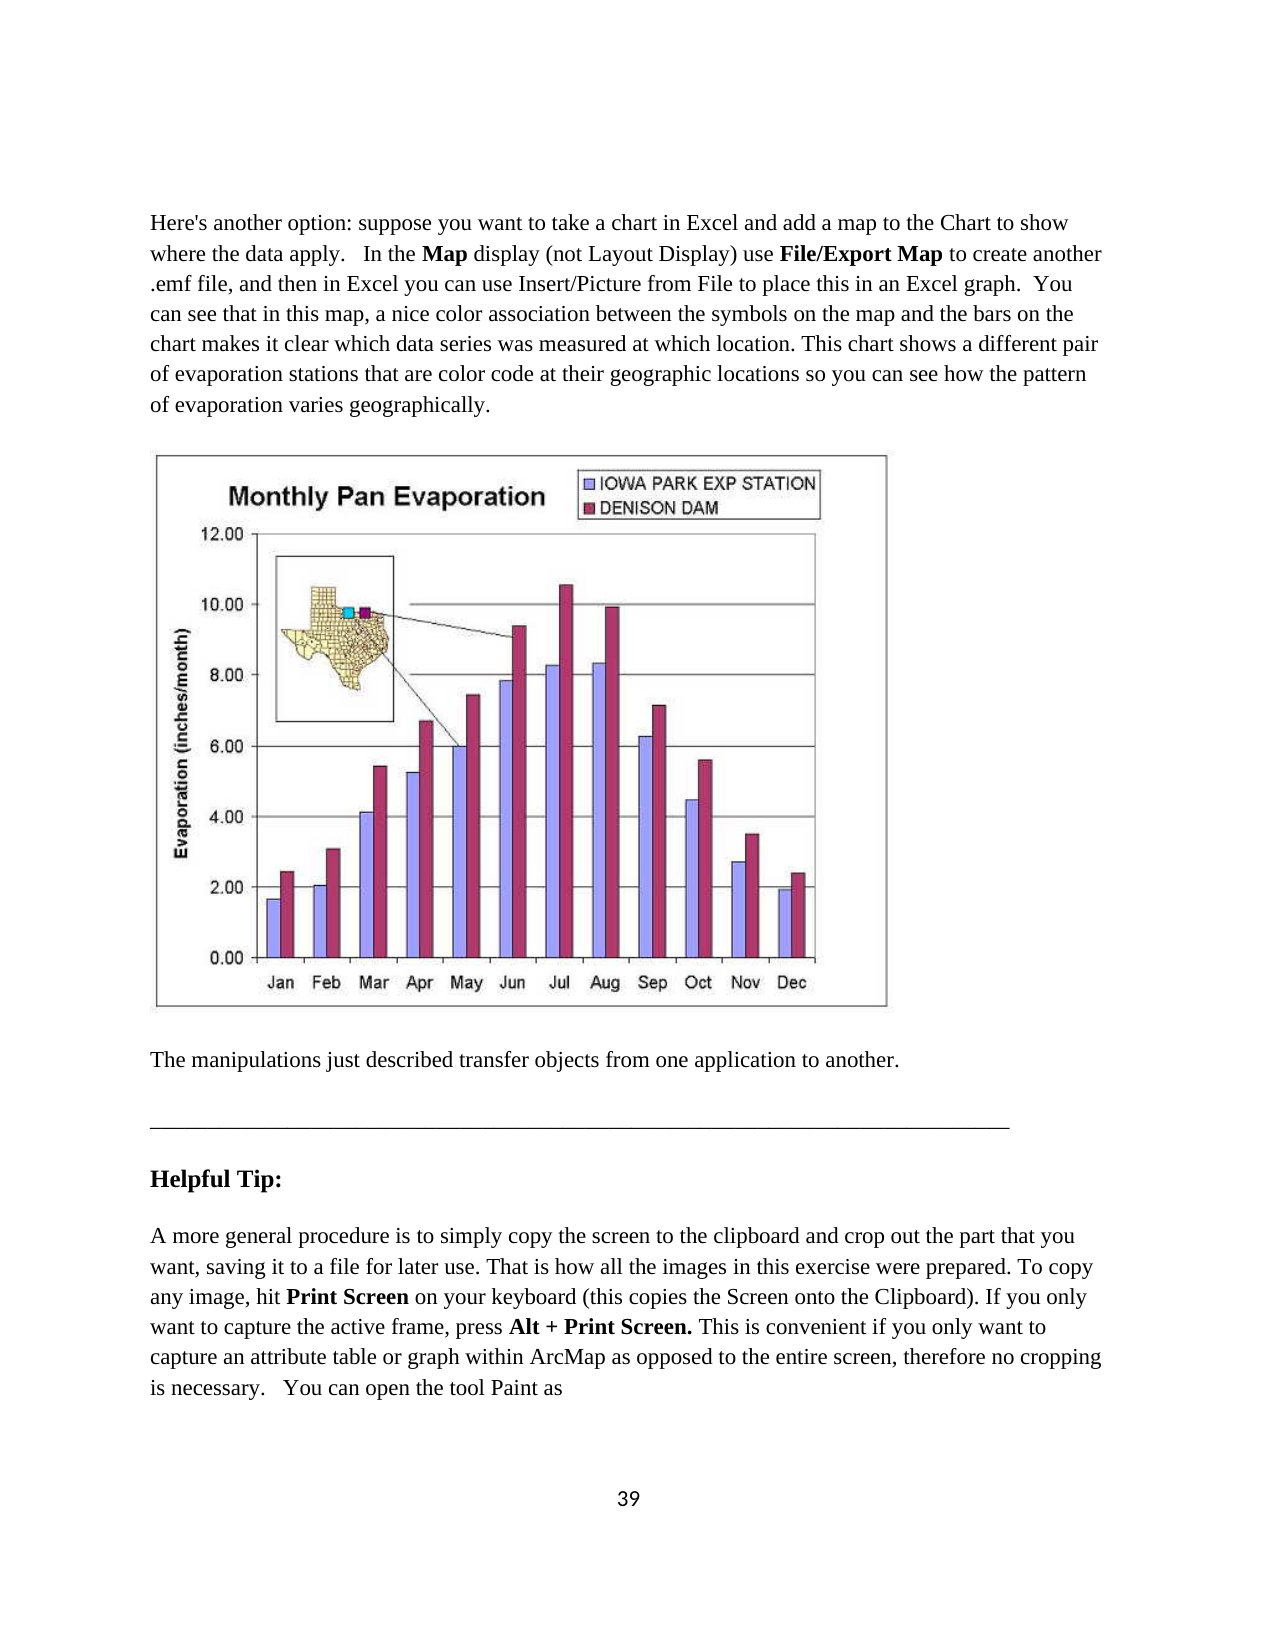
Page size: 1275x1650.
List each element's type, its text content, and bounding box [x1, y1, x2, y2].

text Here's another option: suppose you want to take a chart in Excel and add a map to the Chart to show where the data apply. In the Map display (not Layout Display) use File/Export Map to create another .emf file, and then in Excel you can use Insert/Picture from File to place this in an Excel graph. You can see that in this map, a nice color association between the symbols on the map and the bars on the chart makes it clear which data series was measured at which location. This chart shows a different pair of evaporation stations that are color code at their geographic locations so you can see how the pattern of evaporation varies geographically. [150, 209, 1106, 417]
picture [150, 450, 894, 1013]
text A more general procedure is to simply copy the screen to the clipboard and crop out the part that you want, saving it to a file for later use. That is how all the images in this exercise were prepared. To copy any image, hit Print Screen on your keyboard (this copies the Screen onto the Clipboard). If you only want to capture the active frame, press Alt + Print Screen. This is convenient if you only want to capture an attribute table or graph within ArcMap as opposed to the entire screen, therefore no cropping is necessary. You can open the tool Paint as [150, 1222, 1106, 1400]
subtitle Helpful Tip: [150, 1164, 1106, 1193]
text The manipulations just described transfer objects from one application to another. [150, 1046, 1106, 1072]
text ___________________________________________________________________________ [150, 1105, 1106, 1132]
